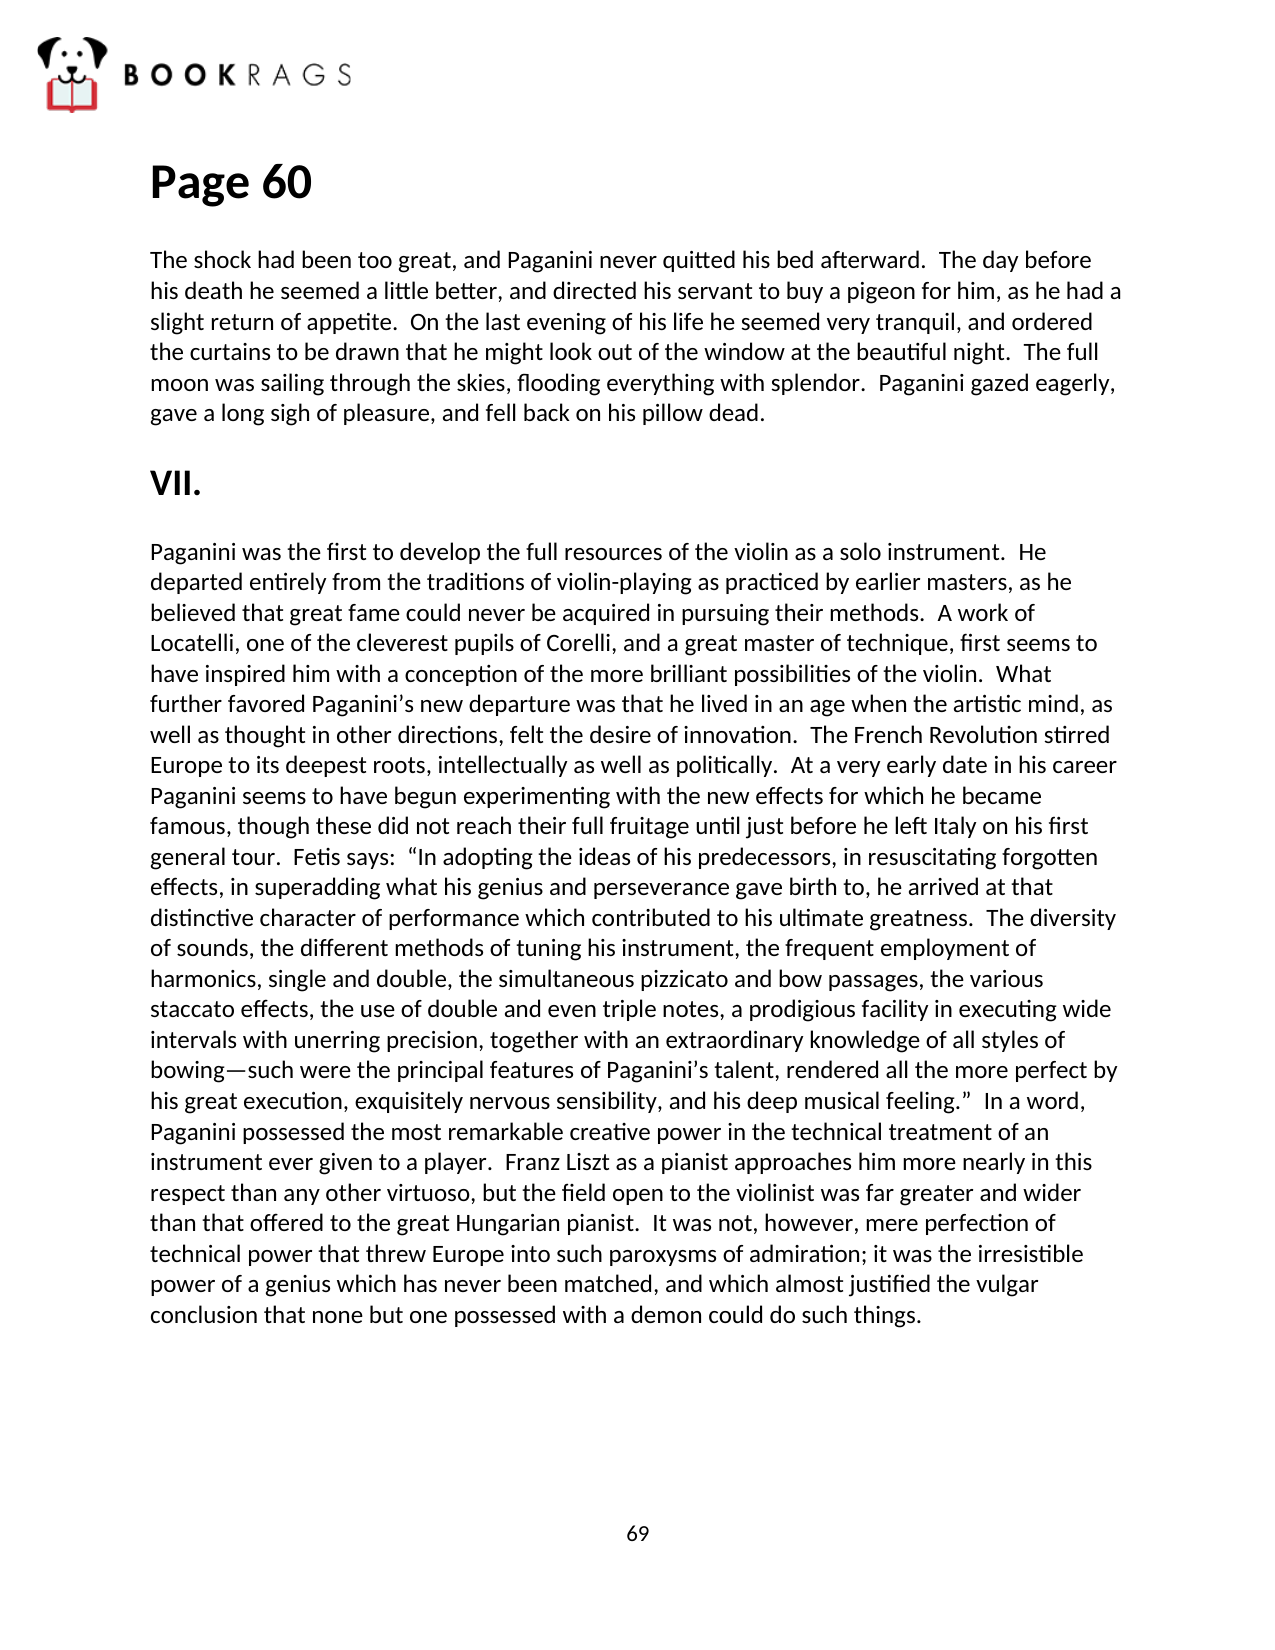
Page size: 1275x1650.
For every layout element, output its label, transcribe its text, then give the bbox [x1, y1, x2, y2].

text VII. [150, 459, 1125, 505]
text Page 60 [150, 150, 1125, 211]
picture [37, 37, 351, 113]
text The shock had been too great, and Paganini never quitted his bed afterward. The day before his death he seemed a little better, and directed his servant to buy a pigeon for him, as he had a slight return of appetite. On the last evening of his life he seemed very tranquil, and ordered the curtains to be drawn that he might look out of the window at the beautiful night. The full moon was sailing through the skies, flooding everything with splendor. Paganini gazed eagerly, gave a long sigh of pleasure, and fell back on his pillow dead. [150, 244, 1125, 428]
text Paganini was the first to develop the full resources of the violin as a solo instrument. He departed entirely from the traditions of violin-playing as practiced by earlier masters, as he believed that great fame could never be acquired in pursuing their methods. A work of Locatelli, one of the cleverest pupils of Corelli, and a great master of technique, first seems to have inspired him with a conception of the more brilliant possibilities of the violin. What further favored Paganini’s new departure was that he lived in an age when the artistic mind, as well as thought in other directions, felt the desire of innovation. The French Revolution stirred Europe to its deepest roots, intellectually as well as politically. At a very early date in his career Paganini seems to have begun experimenting with the new effects for which he became famous, though these did not reach their full fruitage until just before he left Italy on his first general tour. Fetis says: “In adopting the ideas of his predecessors, in resuscitating forgotten effects, in superadding what his genius and perseverance gave birth to, he arrived at that distinctive character of performance which contributed to his ultimate greatness. The diversity of sounds, the different methods of tuning his instrument, the frequent employment of harmonics, single and double, the simultaneous pizzicato and bow passages, the various staccato effects, the use of double and even triple notes, a prodigious facility in executing wide intervals with unerring precision, together with an extraordinary knowledge of all styles of bowing—­such were the principal features of Paganini’s talent, rendered all the more perfect by his great execution, exquisitely nervous sensibility, and his deep musical feeling.” In a word, Paganini possessed the most remarkable creative power in the technical treatment of an instrument ever given to a player. Franz Liszt as a pianist approaches him more nearly in this respect than any other virtuoso, but the field open to the violinist was far greater and wider than that offered to the great Hungarian pianist. It was not, however, mere perfection of technical power that threw Europe into such paroxysms of admiration; it was the irresistible power of a genius which has never been matched, and which almost justified the vulgar conclusion that none but one possessed with a demon could do such things. [150, 536, 1125, 1329]
